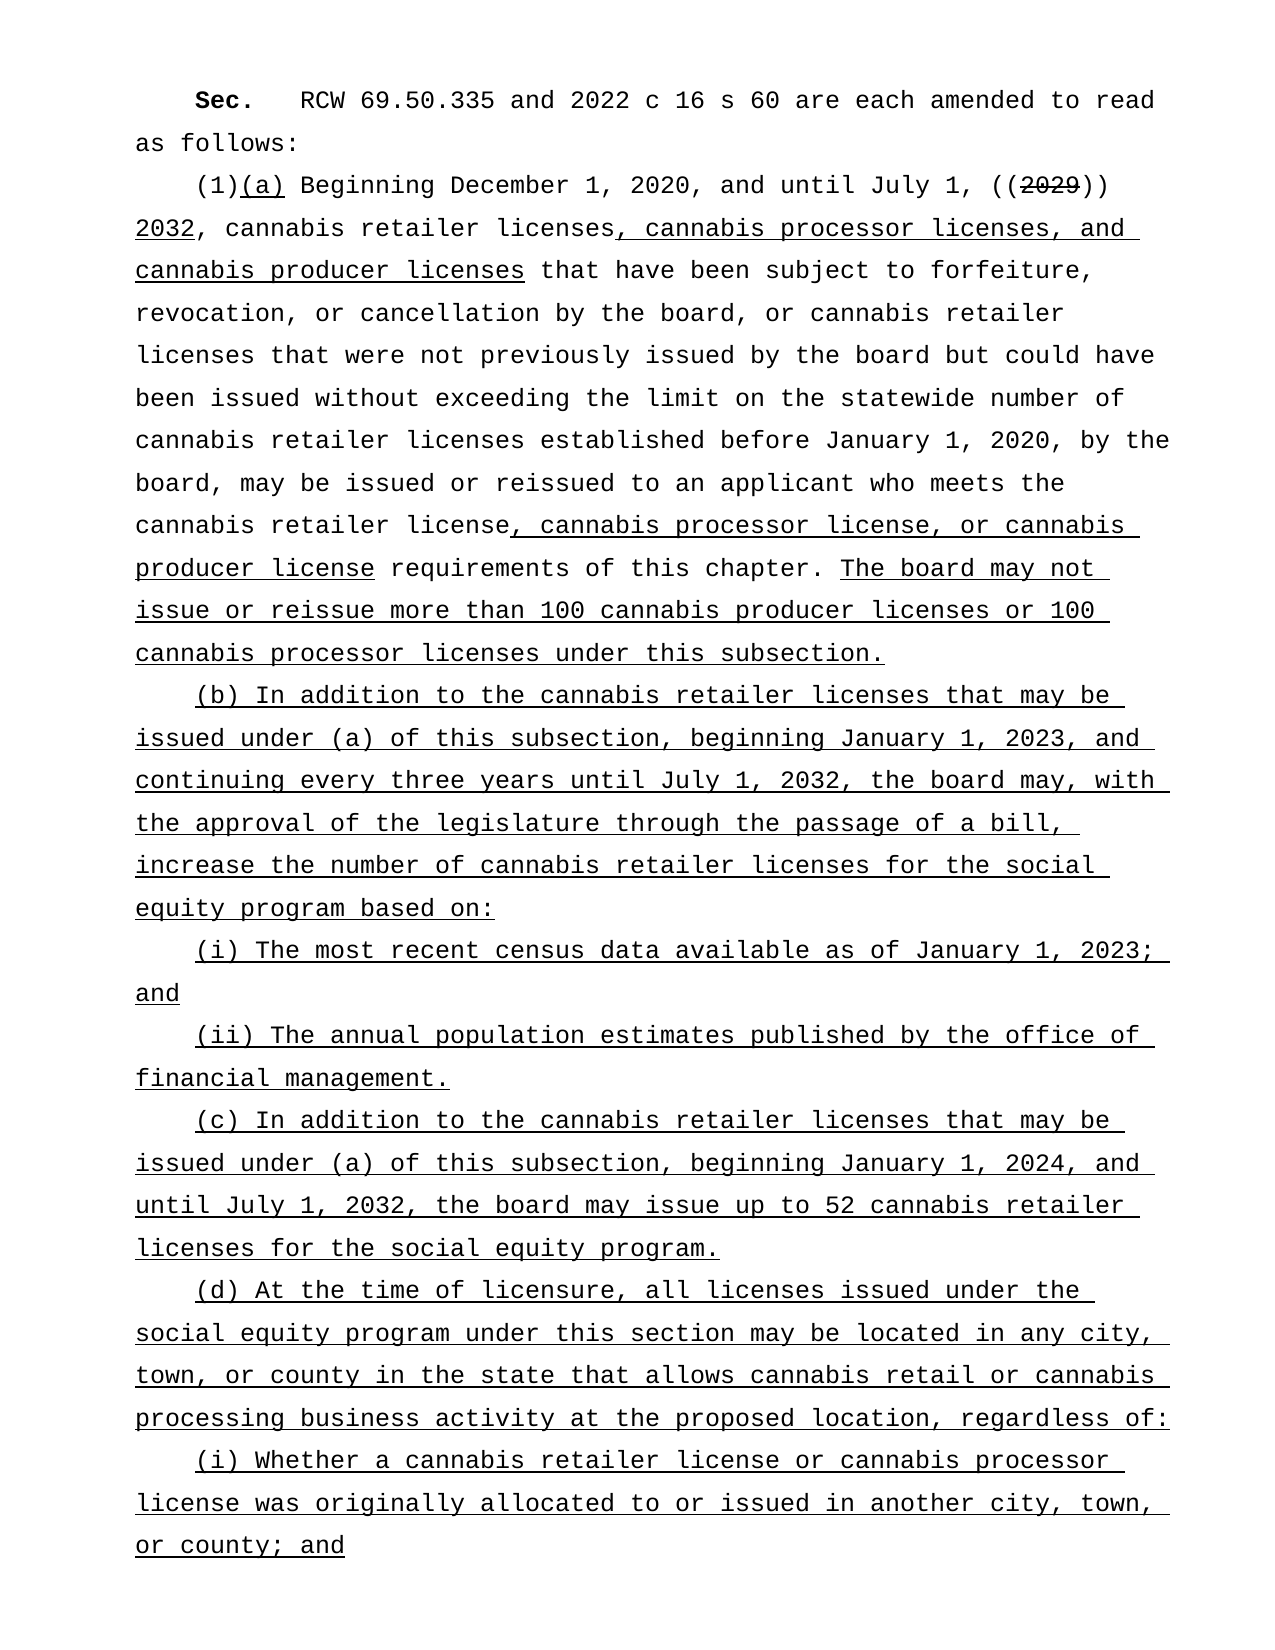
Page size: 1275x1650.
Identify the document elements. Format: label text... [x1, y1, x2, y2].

text (i) Whether a cannabis retailer license or cannabis processor license was originally allocated to or issued in another city, town, or county; and [135, 1515, 1170, 1562]
text (i) The most recent census data available as of January 1, 2023; and [135, 925, 1170, 1010]
text (d) At the time of licensure, all licenses issued under the social equity program under this section may be located in any city, town, or county in the state that allows cannabis retail or cannabis processing business activity at the proposed location, regardless of: [135, 1345, 1170, 1386]
text (b) In addition to the cannabis retailer licenses that may be issued under (a) of this subsection, beginning January 1, 2023, and continuing every three years until July 1, 2032, the board may, with the approval of the legislature through the passage of a bill, increase the number of cannabis retailer licenses for the social equity program based on: [135, 793, 1170, 925]
text (b) In addition to the cannabis retailer licenses that may be issued under (a) of this subsection, beginning January 1, 2023, and continuing every three years until July 1, 2032, the board may, with the approval of the legislature through the passage of a bill, increase the number of cannabis retailer licenses for the social equity program based on: [135, 670, 1170, 791]
text (1)(a) Beginning December 1, 2020, and until July 1, ((2029)) 2032, cannabis retailer licenses, cannabis processor licenses, and cannabis producer licenses that have been subject to forfeiture, revocation, or cancellation by the board, or cannabis retailer licenses that were not previously issued by the board but could have been issued without exceeding the limit on the statewide number of cannabis retailer licenses established before January 1, 2020, by the board, may be issued or reissued to an applicant who meets the cannabis retailer license, cannabis processor license, or cannabis producer license requirements of this chapter. The board may not issue or reissue more than 100 cannabis producer licenses or 100 cannabis processor licenses under this subsection. [135, 160, 1170, 670]
text (i) Whether a cannabis retailer license or cannabis processor license was originally allocated to or issued in another city, town, or county; and [135, 1435, 1170, 1514]
text (d) At the time of licensure, all licenses issued under the social equity program under this section may be located in any city, town, or county in the state that allows cannabis retail or cannabis processing business activity at the proposed location, regardless of: [135, 1265, 1170, 1344]
text (ii) The annual population estimates published by the office of financial management. [135, 1010, 1170, 1095]
text (c) In addition to the cannabis retailer licenses that may be issued under (a) of this subsection, beginning January 1, 2024, and until July 1, 2032, the board may issue up to 52 cannabis retailer licenses for the social equity program. [135, 1095, 1170, 1265]
text (d) At the time of licensure, all licenses issued under the social equity program under this section may be located in any city, town, or county in the state that allows cannabis retail or cannabis processing business activity at the proposed location, regardless of: [135, 1388, 1170, 1429]
text Sec. RCW 69.50.335 and 2022 c 16 s 60 are each amended to read as follows: [135, 75, 1170, 160]
